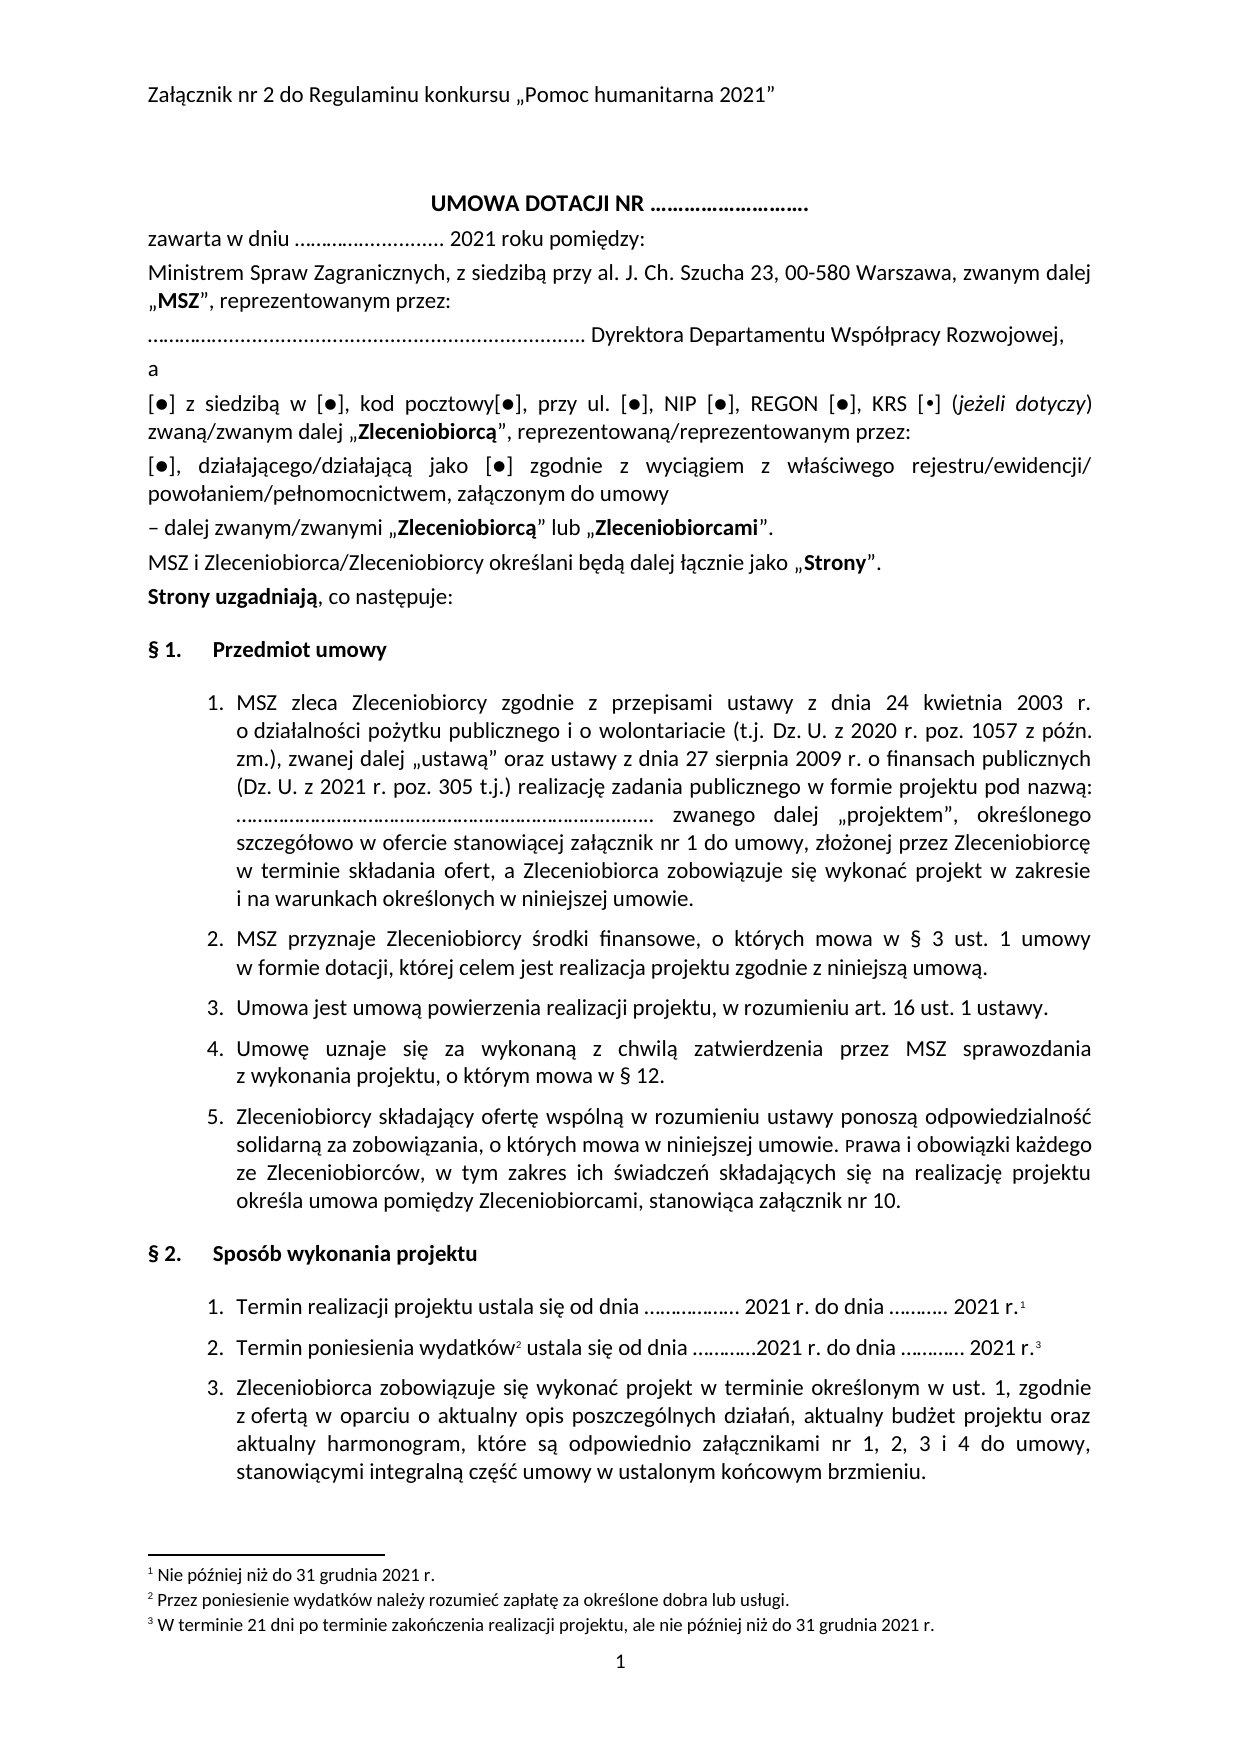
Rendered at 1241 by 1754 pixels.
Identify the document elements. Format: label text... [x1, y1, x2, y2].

text MSZ przyznaje Zleceniobiorcy środki finansowe, o których mowa w § 3 ust. 1 umowy w formie dotacji, której celem jest realizacja projektu zgodnie z niniejszą umową. [207, 924, 1093, 981]
text Umowę uznaje się za wykonaną z chwilą zatwierdzenia przez MSZ sprawozdania z wykonania projektu, o którym mowa w § 12. [207, 1034, 1093, 1090]
text – dalej zwanym/zwanymi „Zleceniobiorcą” lub „Zleceniobiorcami”. [148, 513, 1093, 541]
text Zleceniobiorca zobowiązuje się wykonać projekt w terminie określonym w ust. 1, zgodnie z ofertą w oparciu o aktualny opis poszczególnych działań, aktualny budżet projektu oraz aktualny harmonogram, które są odpowiednio załącznikami nr 1, 2, 3 i 4 do umowy, stanowiącymi integralną część umowy w ustalonym końcowym brzmieniu. [207, 1373, 1093, 1485]
text [●], działającego/działającą jako [●] zgodnie z wyciągiem z właściwego rejestru/ewidencji/ powołaniem/pełnomocnictwem, załączonym do umowy [148, 451, 1093, 507]
text Umowa jest umową powierzenia realizacji projektu, w rozumieniu art. 16 ust. 1 ustawy. [207, 993, 1093, 1021]
text Termin realizacji projektu ustala się od dnia ……………… 2021 r. do dnia ……….. 2021 r. [207, 1292, 1093, 1320]
text …………................................................................. Dyrektora Departamentu Współpracy Rozwojowej, [148, 320, 1093, 348]
text Ministrem Spraw Zagranicznych, z siedzibą przy al. J. Ch. Szucha 23, 00-580 Warszawa, zwanym dalej „MSZ”, reprezentowanym przez: [148, 258, 1093, 314]
text MSZ i Zleceniobiorca/Zleceniobiorcy określani będą dalej łącznie jako „Strony”. [148, 548, 1093, 576]
text a [148, 354, 1093, 382]
text Strony uzgadniają, co następuje: [148, 582, 1093, 610]
text Termin poniesienia wydatków ustala się od dnia …………2021 r. do dnia ………… 2021 r. [207, 1333, 1093, 1361]
text MSZ zleca Zleceniobiorcy zgodnie z przepisami ustawy z dnia 24 kwietnia 2003 r. o działalności pożytku publicznego i o wolontariacie (t.j. Dz. U. z 2020 r. poz. 1057 z późn. zm.), zwanej dalej „ustawą” oraz ustawy z dnia 27 sierpnia 2009 r. o finansach publicznych (Dz. U. z 2021 r. poz. 305 t.j.) realizację zadania publicznego w formie projektu pod nazwą: ………………………………………………………………..….. zwanego dalej „projektem”, określonego szczegółowo w ofercie stanowiącej załącznik nr 1 do umowy, złożonej przez Zleceniobiorcę w terminie składania ofert, a Zleceniobiorca zobowiązuje się wykonać projekt w zakresie i na warunkach określonych w niniejszej umowie. [207, 688, 1093, 912]
text zawarta w dniu …………............... 2021 roku pomiędzy: [148, 224, 1093, 252]
text Sposób wykonania projektu [148, 1239, 1093, 1267]
text Przedmiot umowy [148, 635, 1093, 663]
text [●] z siedzibą w [●], kod pocztowy[●], przy ul. [●], NIP [●], REGON [●], KRS [] (jeżeli dotyczy) zwaną/zwanym dalej „Zleceniobiorcą”, reprezentowaną/reprezentowanym przez: [148, 389, 1093, 445]
text Zleceniobiorcy składający ofertę wspólną w rozumieniu ustawy ponoszą odpowiedzialność solidarną za zobowiązania, o których mowa w niniejszej umowie. Prawa i obowiązki każdego ze Zleceniobiorców, w tym zakres ich świadczeń składających się na realizację projektu określa umowa pomiędzy Zleceniobiorcami, stanowiąca załącznik nr 10. [207, 1102, 1093, 1214]
text UMOWA DOTACJI NR ………………………. [148, 188, 1093, 217]
